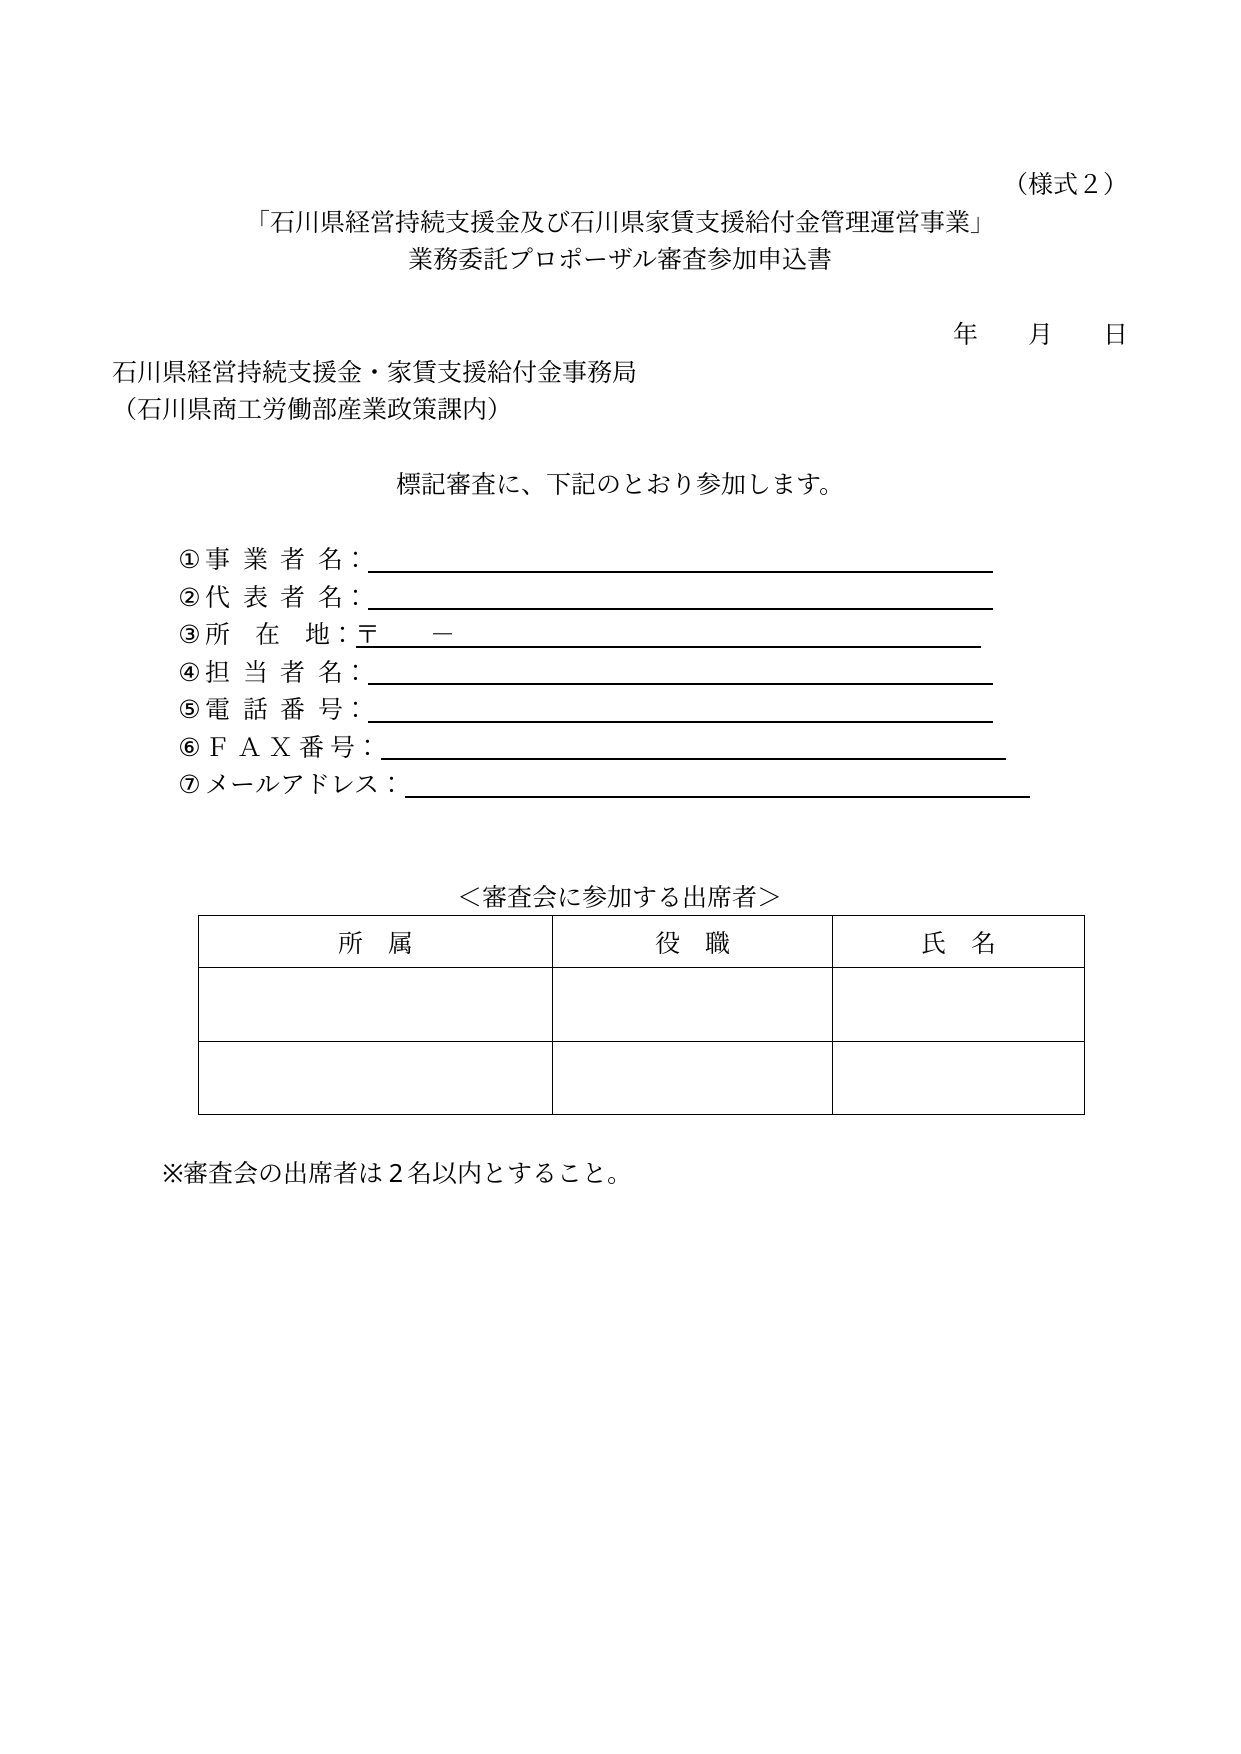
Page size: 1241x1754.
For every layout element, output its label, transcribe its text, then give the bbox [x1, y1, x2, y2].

text ⑥ＦＡＸ番号： [178, 727, 1128, 764]
text （石川県商工労働部産業政策課内） [112, 389, 1128, 427]
table_cell [199, 1042, 552, 1114]
text ②代表者名： [178, 577, 1128, 614]
text ＜審査会に参加する出席者＞ [112, 877, 1128, 914]
text ③所在地：〒 － [178, 614, 1128, 652]
text ※審査会の出席者は2名以内とすること。 [112, 1153, 1128, 1190]
table_cell [199, 968, 552, 1041]
text 業務委託プロポーザル審査参加申込書 [112, 239, 1128, 277]
text ④担当者名： [178, 652, 1128, 689]
text 年 月 日 [112, 314, 1128, 352]
table_header 所 属 [199, 916, 552, 967]
text ⑦メールアドレス： [178, 764, 1128, 802]
text 標記審査に、下記のとおり参加します。 [112, 464, 1128, 502]
text 石川県経営持続支援金・家賃支援給付金事務局 [112, 352, 1128, 389]
table_cell [553, 1042, 832, 1114]
table_cell [833, 1042, 1084, 1114]
text ①事業者名： [178, 539, 1128, 577]
text ⑤電話番号： [178, 689, 1128, 727]
text 「石川県経営持続支援金及び石川県家賃支援給付金管理運営事業」 [112, 202, 1128, 239]
text （様式２） [112, 164, 1128, 202]
table_cell [553, 968, 832, 1041]
table_header 氏 名 [833, 916, 1084, 967]
table_header 役 職 [553, 916, 832, 967]
table_cell [833, 968, 1084, 1041]
